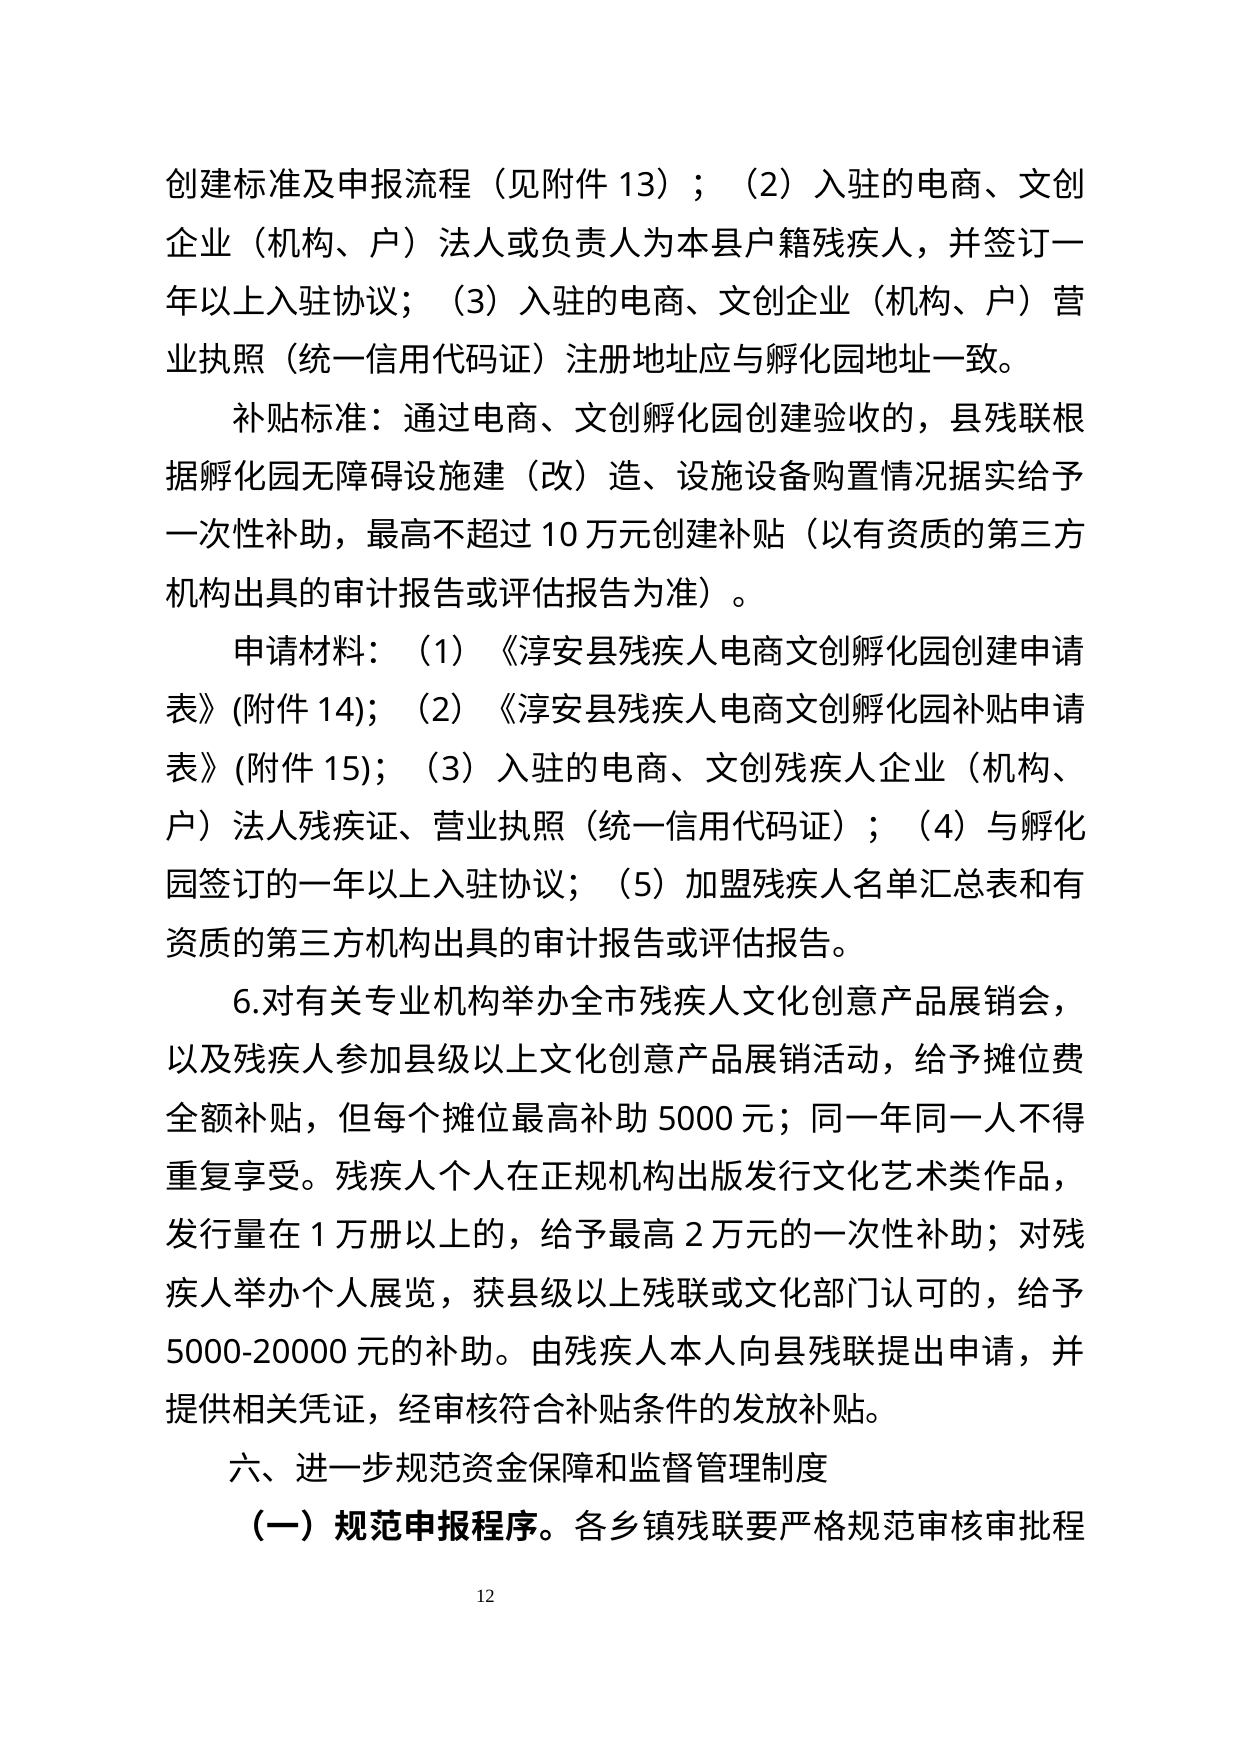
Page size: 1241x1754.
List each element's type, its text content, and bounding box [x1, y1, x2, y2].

text 补贴标准：通过电商、文创孵化园创建验收的，县残联根据孵化园无障碍设施建（改）造、设施设备购置情况据实给予一次性补助，最高不超过10万元创建补贴（以有资质的第三方机构出具的审计报告或评估报告为准）。 [165, 383, 1087, 617]
text 6.对有关专业机构举办全市残疾人文化创意产品展销会，以及残疾人参加县级以上文化创意产品展销活动，给予摊位费全额补贴，但每个摊位最高补助5000元；同一年同一人不得重复享受。残疾人个人在正规机构出版发行文化艺术类作品，发行量在1万册以上的，给予最高2万元的一次性补助；对残疾人举办个人展览，获县级以上残联或文化部门认可的，给予5000-20000元的补助。由残疾人本人向县残联提出申请，并提供相关凭证，经审核符合补贴条件的发放补贴。 [165, 967, 1087, 1433]
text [165, 1492, 1087, 1550]
text 申请材料：（1）《淳安县残疾人电商文创孵化园创建申请表》(附件14)；（2）《淳安县残疾人电商文创孵化园补贴申请表》(附件15)；（3）入驻的电商、文创残疾人企业（机构、户）法人残疾证、营业执照（统一信用代码证）；（4）与孵化园签订的一年以上入驻协议；（5）加盟残疾人名单汇总表和有资质的第三方机构出具的审计报告或评估报告。 [165, 617, 1087, 967]
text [165, 150, 1087, 383]
text 六、进一步规范资金保障和监督管理制度 [165, 1433, 1087, 1492]
